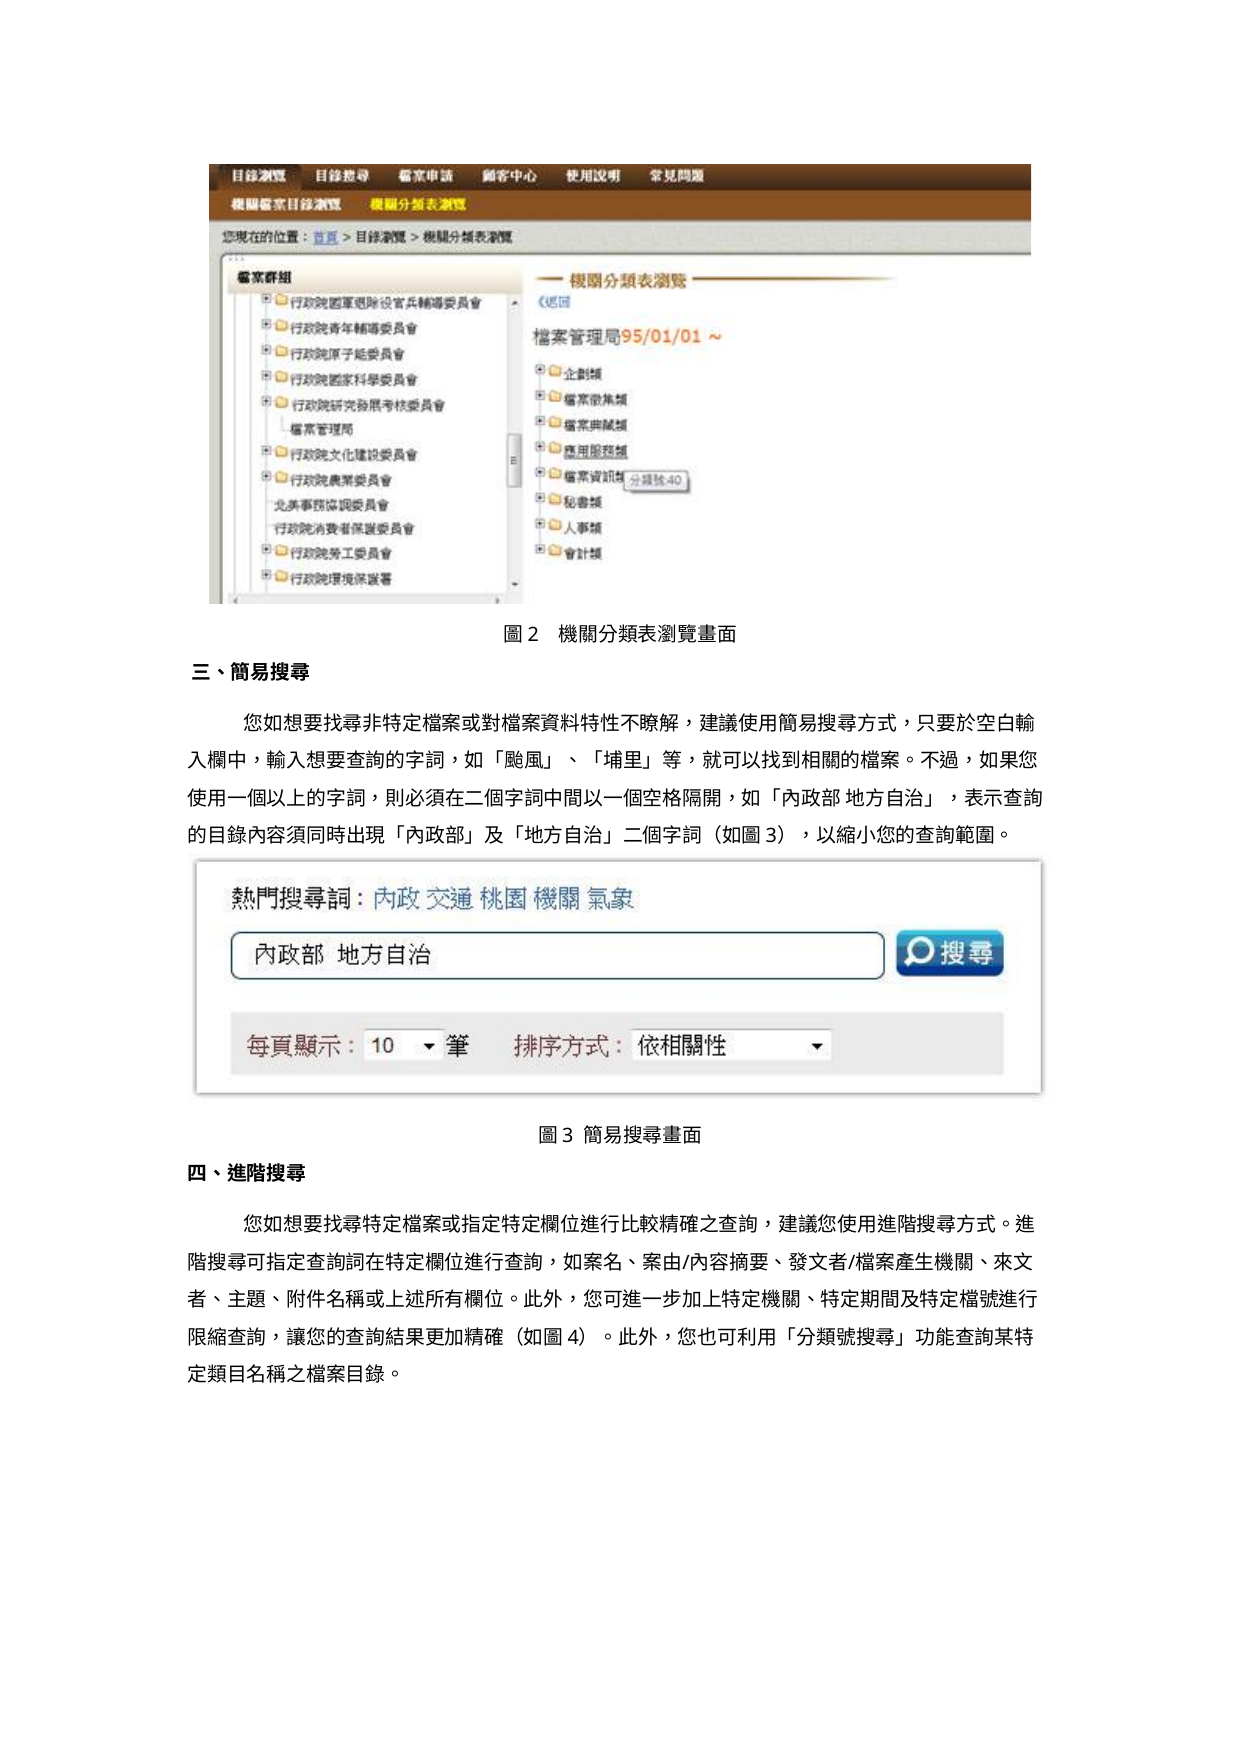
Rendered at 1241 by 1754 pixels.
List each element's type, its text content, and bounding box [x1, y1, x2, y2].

text 三、簡易搜尋 [191, 652, 1053, 689]
text 您如想要找尋特定檔案或指定特定欄位進行比較精確之查詢，建議您使用進階搜尋方式。進階搜尋可指定查詢詞在特定欄位進行查詢，如案名、案由/內容摘要、發文者/檔案產生機關、來文者、主題、附件名稱或上述所有欄位。此外，您可進一步加上特定機關、特定期間及特定檔號進行限縮查詢，讓您的查詢結果更加精確（如圖4）。此外，您也可利用「分類號搜尋」功能查詢某特定類目名稱之檔案目錄。 [187, 1204, 1053, 1392]
text 您如想要找尋非特定檔案或對檔案資料特性不瞭解，建議使用簡易搜尋方式，只要於空白輸入欄中，輸入想要查詢的字詞，如「颱風」、「埔里」等，就可以找到相關的檔案。不過，如果您使用一個以上的字詞，則必須在二個字詞中間以一個空格隔開，如「內政部 地方自治」，表示查詢的目錄內容須同時出現「內政部」及「地方自治」二個字詞（如圖3），以縮小您的查詢範圍。 [187, 703, 1053, 853]
text 圖3 簡易搜尋畫面 [187, 1116, 1053, 1153]
text 四、進階搜尋 [187, 1153, 1053, 1191]
picture [209, 164, 1032, 604]
picture [188, 853, 1053, 1105]
text 圖2 機關分類表瀏覽畫面 [187, 614, 1053, 652]
